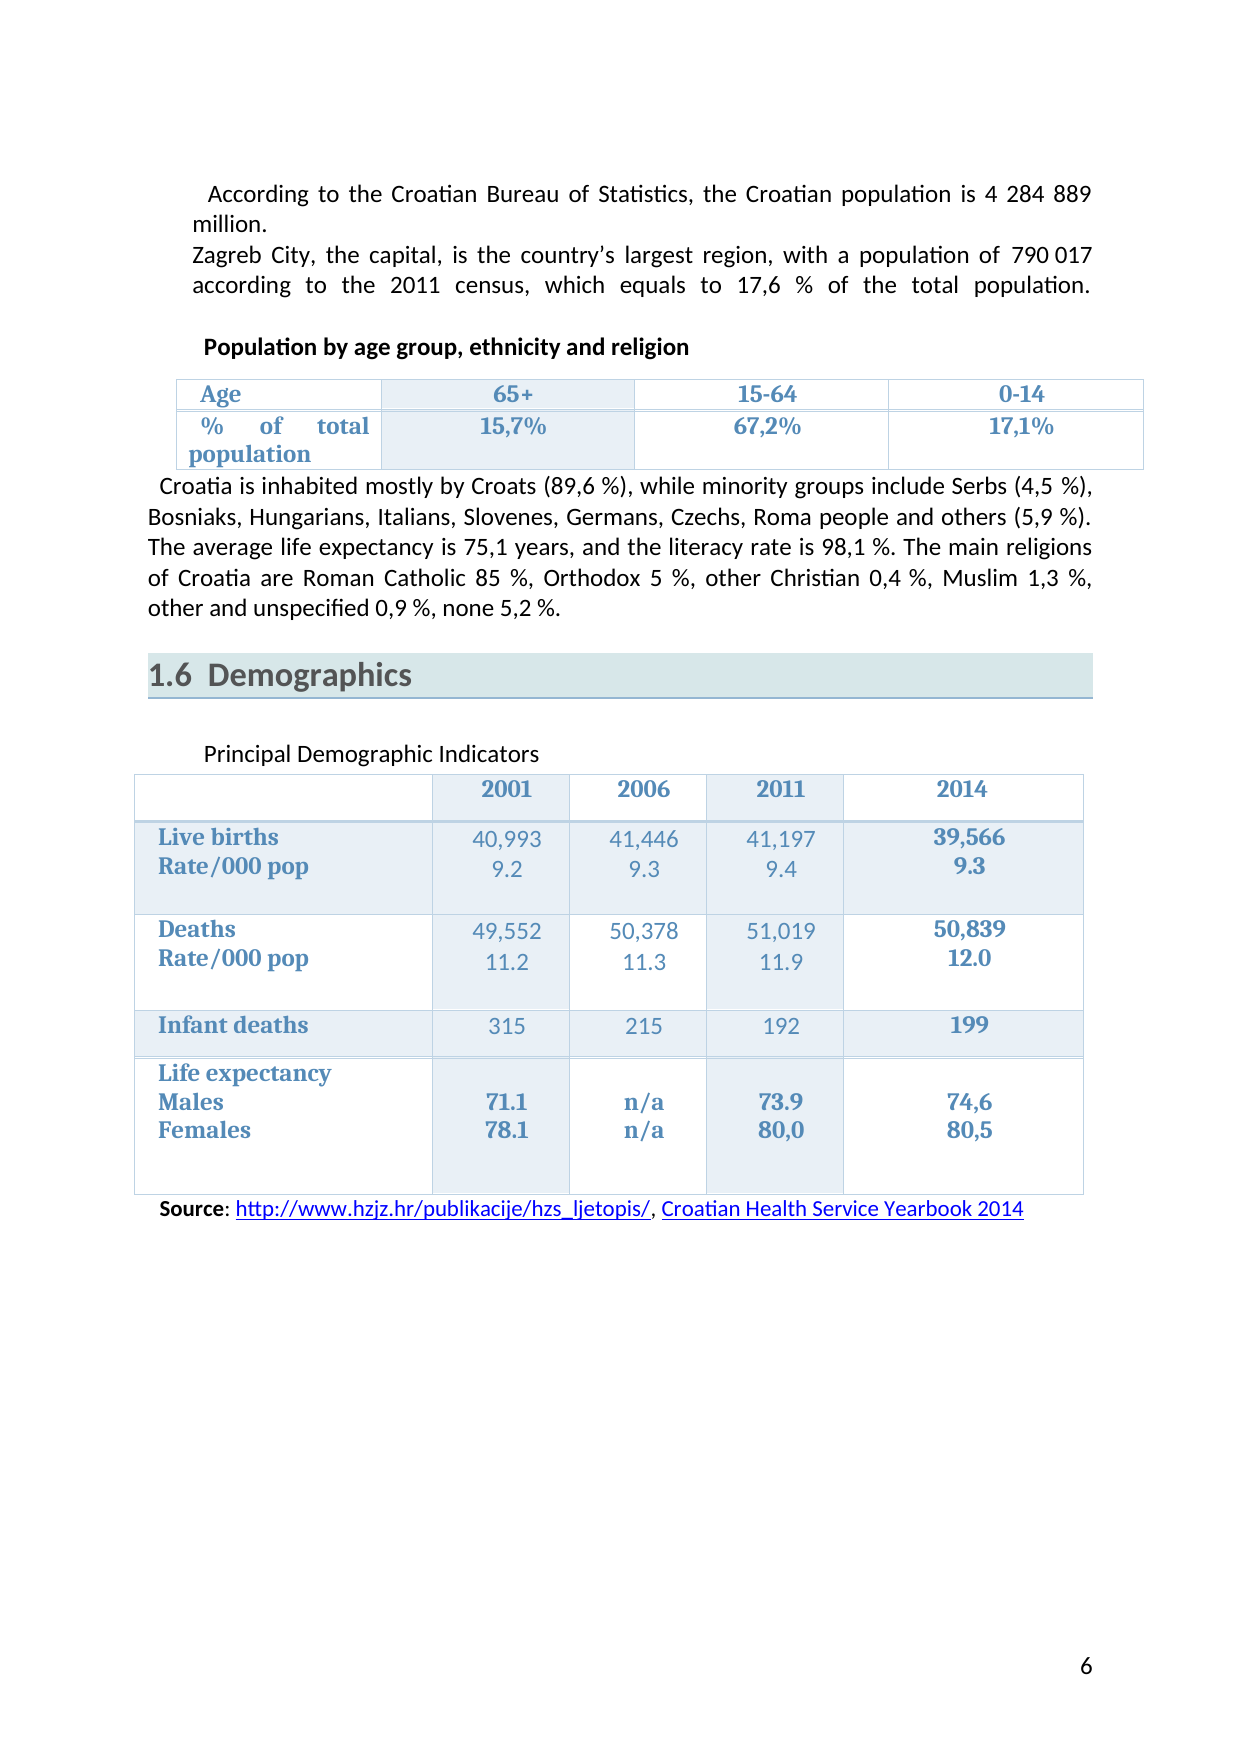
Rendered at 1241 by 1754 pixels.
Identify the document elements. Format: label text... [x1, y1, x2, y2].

table_cell 15,7% [382, 412, 634, 469]
table_cell 67,2% [635, 412, 888, 469]
table_cell Life expectancy Males Females [135, 1059, 432, 1193]
text Source: http://www.hzjz.hr/publikacije/hzs_ljetopis/, Croatian Health Service Yearbook 2014 [148, 768, 1093, 1222]
table_header 2006 [570, 775, 706, 820]
table_cell n/a n/a [570, 1059, 706, 1193]
table_cell % of total population [177, 412, 381, 469]
table_cell 49,552 11.2 [433, 915, 569, 1009]
table_header 0-14 [889, 380, 1143, 408]
text Zagreb City, the capital, is the country’s largest region, with a population of 790 017 according to the 2011 census, which equals to 17,6 % of the total population. [192, 239, 1093, 331]
table_cell 41,197 9.4 [707, 823, 843, 914]
table_cell 199 [844, 1011, 1083, 1056]
table_cell 73.9 80,0 [707, 1059, 843, 1193]
table_cell 17,1% [889, 412, 1143, 469]
table_cell Deaths Rate/000 pop [135, 915, 432, 1009]
table_cell Infant deaths [135, 1011, 432, 1056]
table_cell 40,993 9.2 [433, 823, 569, 914]
table_cell 215 [570, 1011, 706, 1056]
table_cell 51,019 11.9 [707, 915, 843, 1009]
table_cell 315 [433, 1011, 569, 1056]
table_cell 41,446 9.3 [570, 823, 706, 914]
table_header 15-64 [635, 380, 888, 408]
text Croatia is inhabited mostly by Croats (89,6 %), while minority groups include Serbs (4,5 %), Bosniaks, Hungarians, Italians, Slovenes, Germans, Czechs, Roma people and others (5,9 %). The average life expectancy is 75,1 years, and the literacy rate is 98,1 %. The main religions of Croatia are Roman Catholic 85 %, Orthodox 5 %, other Christian 0,4 %, Muslim 1,3 %, other and unspecified 0,9 %, none 5,2 %. [148, 400, 1093, 623]
text Principal Demographic Indicators [192, 738, 1093, 768]
table_cell 192 [707, 1011, 843, 1056]
table_cell 74,6 80,5 [844, 1059, 1083, 1193]
text According to the Croatian Bureau of Statistics, the Croatian population is 4 284 889 million. [192, 178, 1093, 239]
table_header 2011 [707, 775, 843, 820]
table_header 2001 [433, 775, 569, 820]
table_cell 39,566 9.3 [844, 823, 1083, 914]
table_cell Live births Rate/000 pop [135, 823, 432, 914]
table_cell 50,378 11.3 [570, 915, 706, 1009]
subtitle Demographics [148, 653, 1093, 697]
table_header [135, 775, 432, 820]
table_header 65+ [382, 380, 634, 408]
table_cell 50,839 12.0 [844, 915, 1083, 1009]
table_header 2014 [844, 775, 1083, 820]
table_header Age [177, 380, 381, 408]
text Population by age group, ethnicity and religion [192, 331, 1093, 361]
table_cell 71.1 78.1 [433, 1059, 569, 1193]
